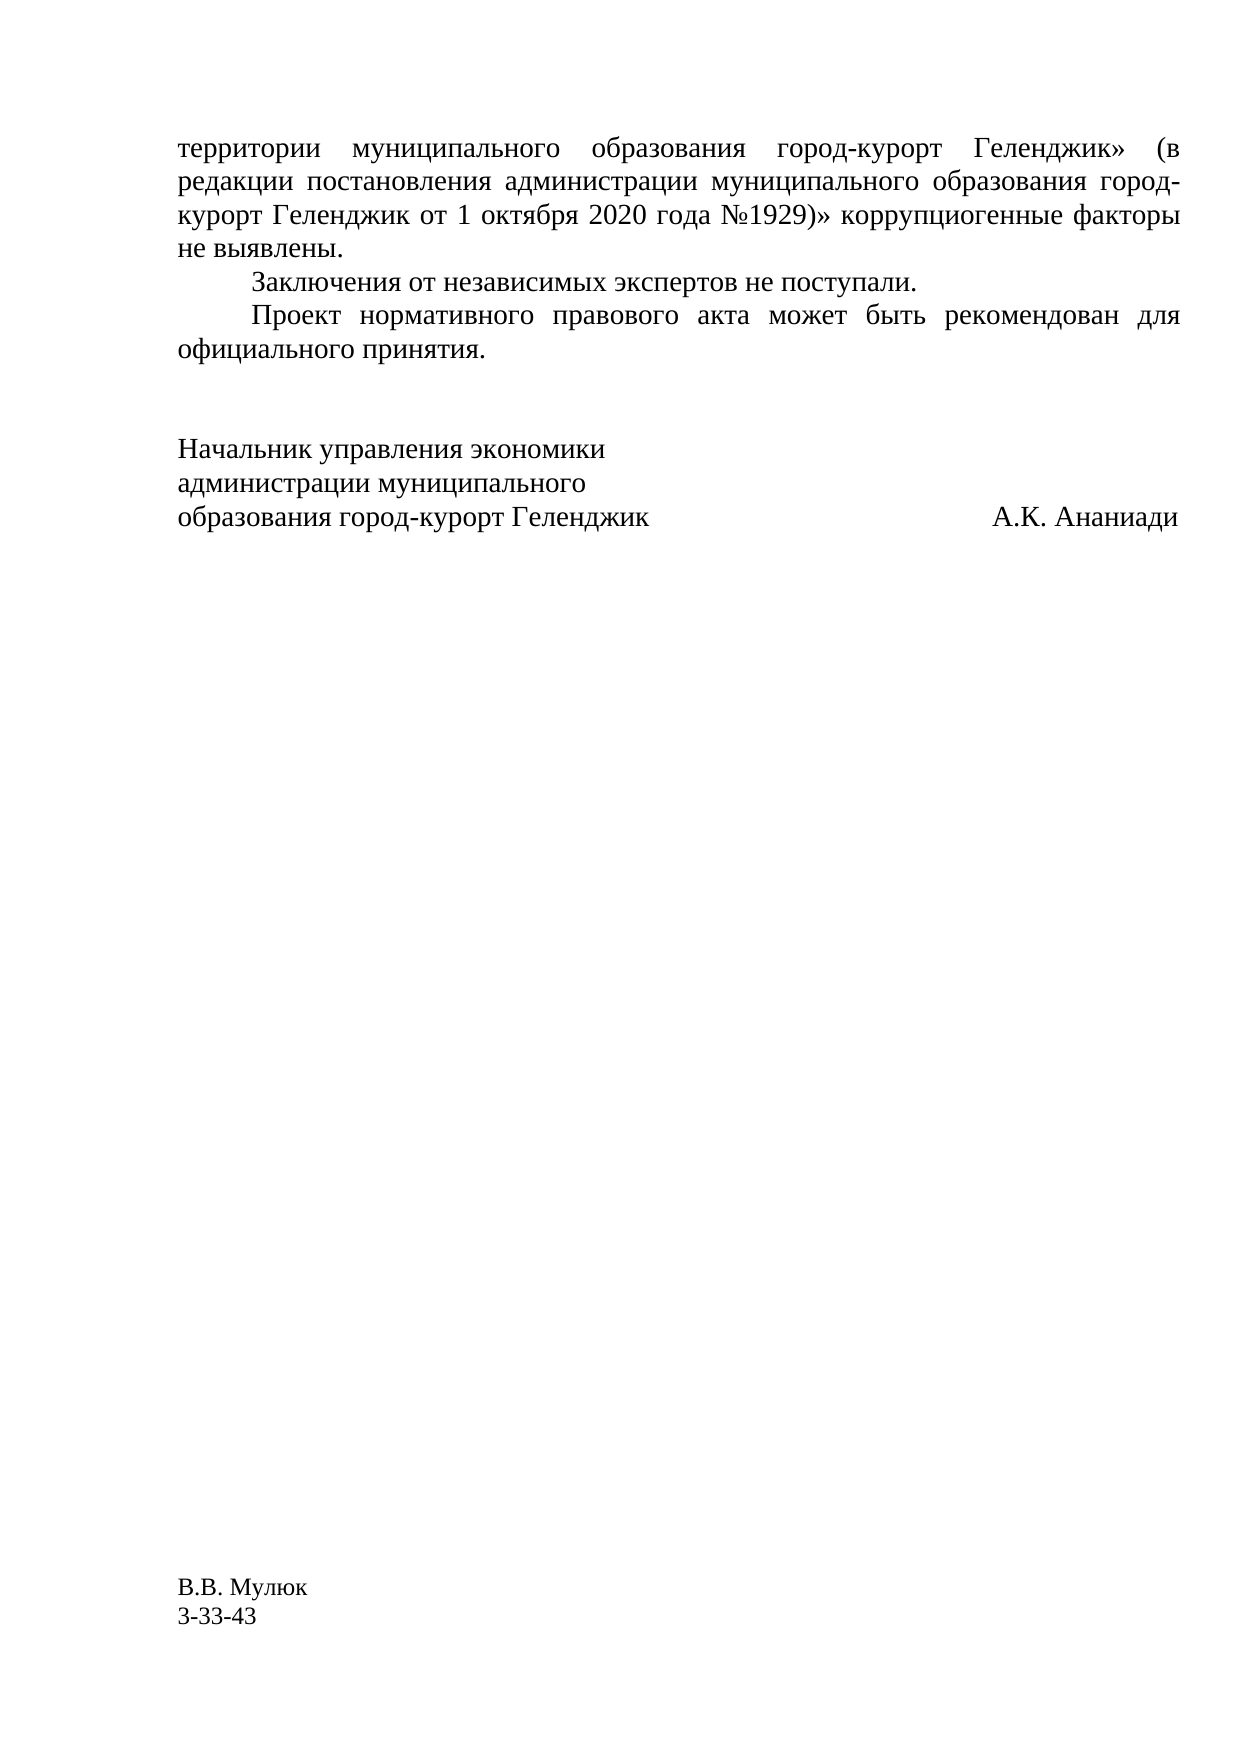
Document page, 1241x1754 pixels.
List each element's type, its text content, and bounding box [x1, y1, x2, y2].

text Проект нормативного правового акта может быть рекомендован для официального принятия. [177, 297, 1181, 364]
text В.В. Мулюк [177, 1572, 1181, 1601]
text 3-33-43 [177, 1601, 1181, 1629]
text администрации муниципального [177, 465, 1181, 499]
text образования город-курорт Геленджик А.К. Ананиади [177, 499, 1181, 532]
text Заключения от независимых экспертов не поступали. [177, 264, 1181, 297]
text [177, 130, 1181, 264]
text Начальник управления экономики [177, 432, 1181, 465]
